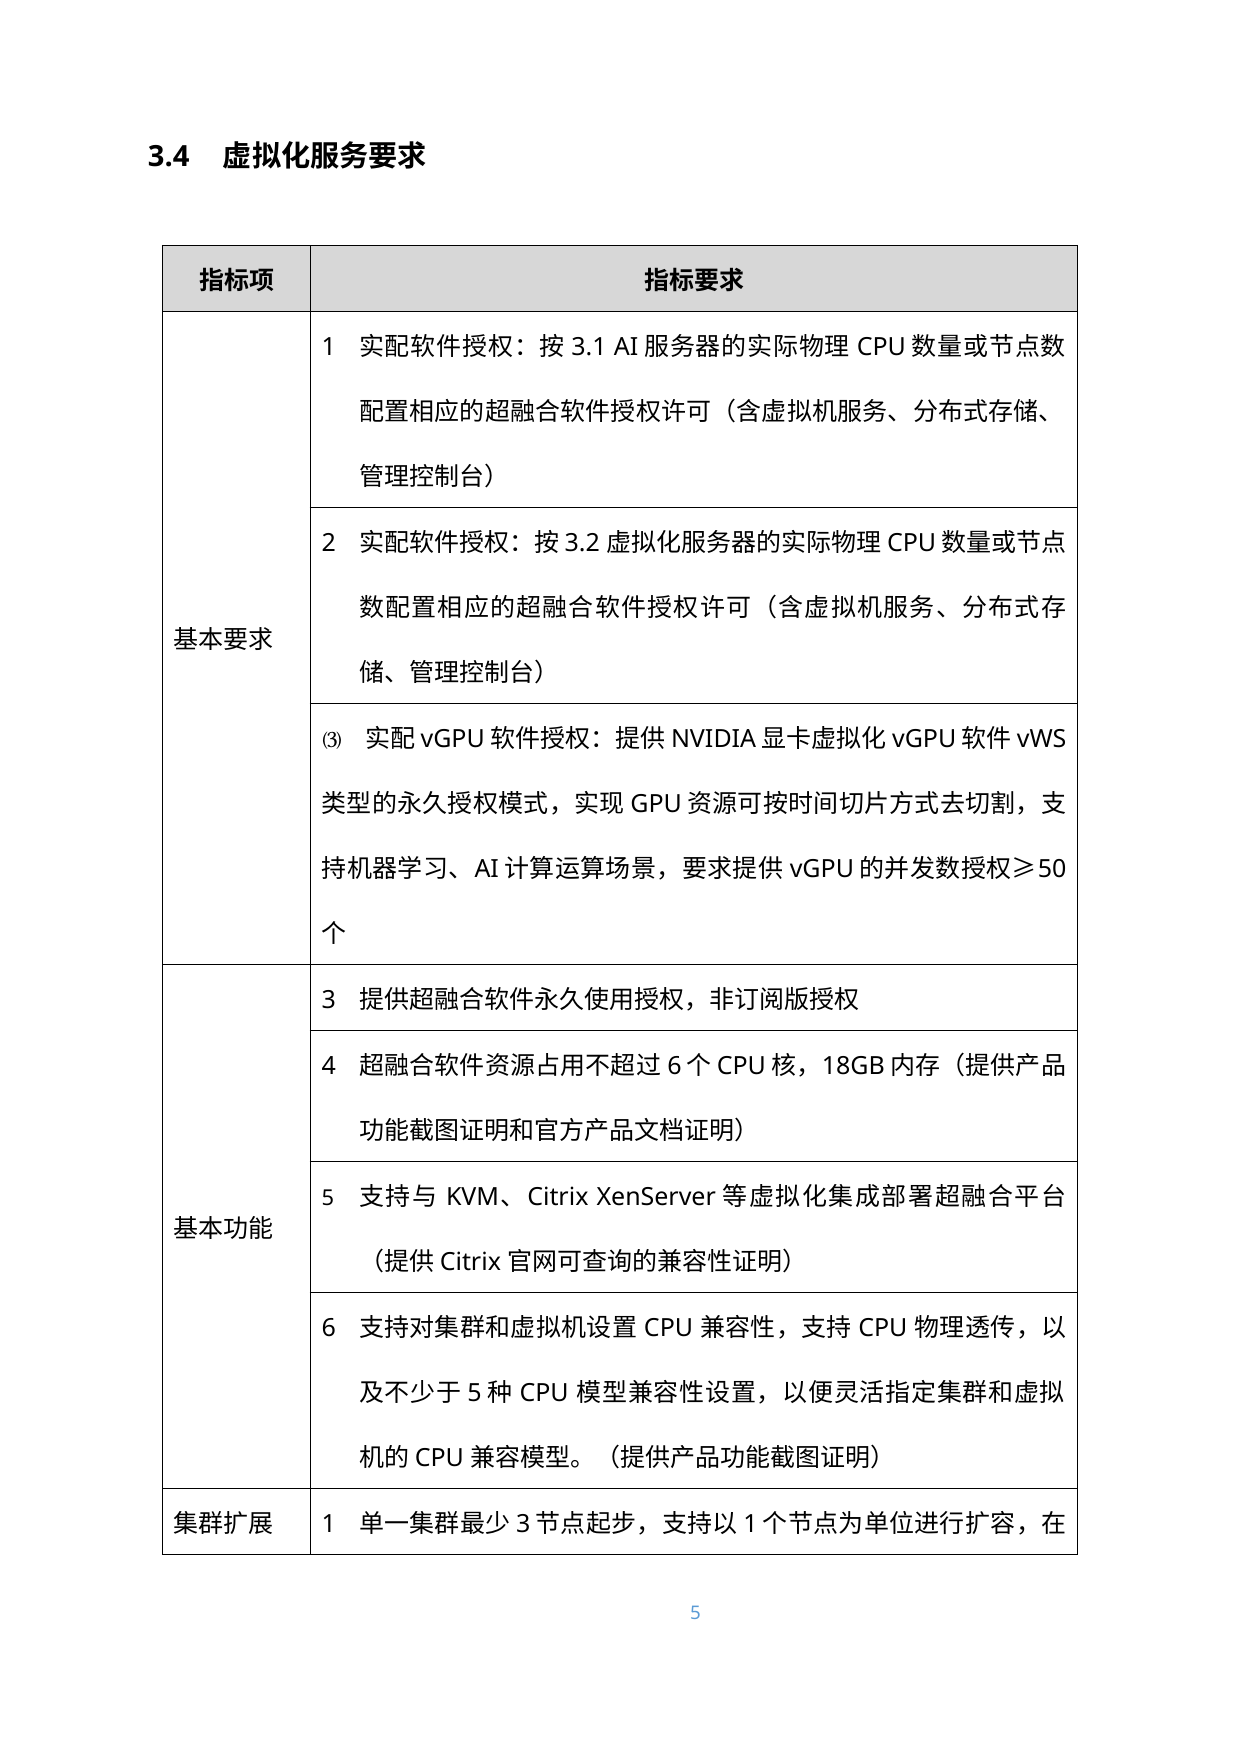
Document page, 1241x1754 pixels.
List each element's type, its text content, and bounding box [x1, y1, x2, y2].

table_cell 基本功能 [163, 965, 310, 1488]
table_cell 实配软件授权：按3.1 AI服务器的实际物理CPU数量或节点数配置相应的超融合软件授权许可（含虚拟机服务、分布式存储、管理控制台） [311, 312, 1077, 507]
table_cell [311, 1489, 1077, 1554]
table_cell 基本要求 [163, 312, 310, 964]
table_cell ⑶ 实配vGPU软件授权：提供NVIDIA显卡虚拟化vGPU软件vWS类型的永久授权模式，实现GPU资源可按时间切片方式去切割，支持机器学习、AI计算运算场景，要求提供vGPU的并发数授权≥50个 [311, 704, 1077, 964]
table_cell 提供超融合软件永久使用授权，非订阅版授权 [311, 965, 1077, 1030]
table_cell 集群扩展 [163, 1489, 310, 1554]
table_cell 实配软件授权：按3.2 虚拟化服务器的实际物理CPU数量或节点数配置相应的超融合软件授权许可（含虚拟机服务、分布式存储、管理控制台） [311, 508, 1077, 703]
table_cell 超融合软件资源占用不超过6个CPU核，18GB内存（提供产品功能截图证明和官方产品文档证明） [311, 1031, 1077, 1161]
table_header 指标要求 [311, 246, 1077, 311]
subtitle 虚拟化服务要求 [148, 122, 1092, 187]
table_cell 支持对集群和虚拟机设置 CPU 兼容性，支持 CPU 物理透传，以及不少于5种 CPU 模型兼容性设置，以便灵活指定集群和虚拟机的 CPU 兼容模型。（提供产品功能截图证明） [311, 1293, 1077, 1488]
table_cell 支持与 KVM、Citrix XenServer等虚拟化集成部署超融合平台（提供 Citrix 官网可查询的兼容性证明） [311, 1162, 1077, 1292]
table_header 指标项 [163, 246, 310, 311]
